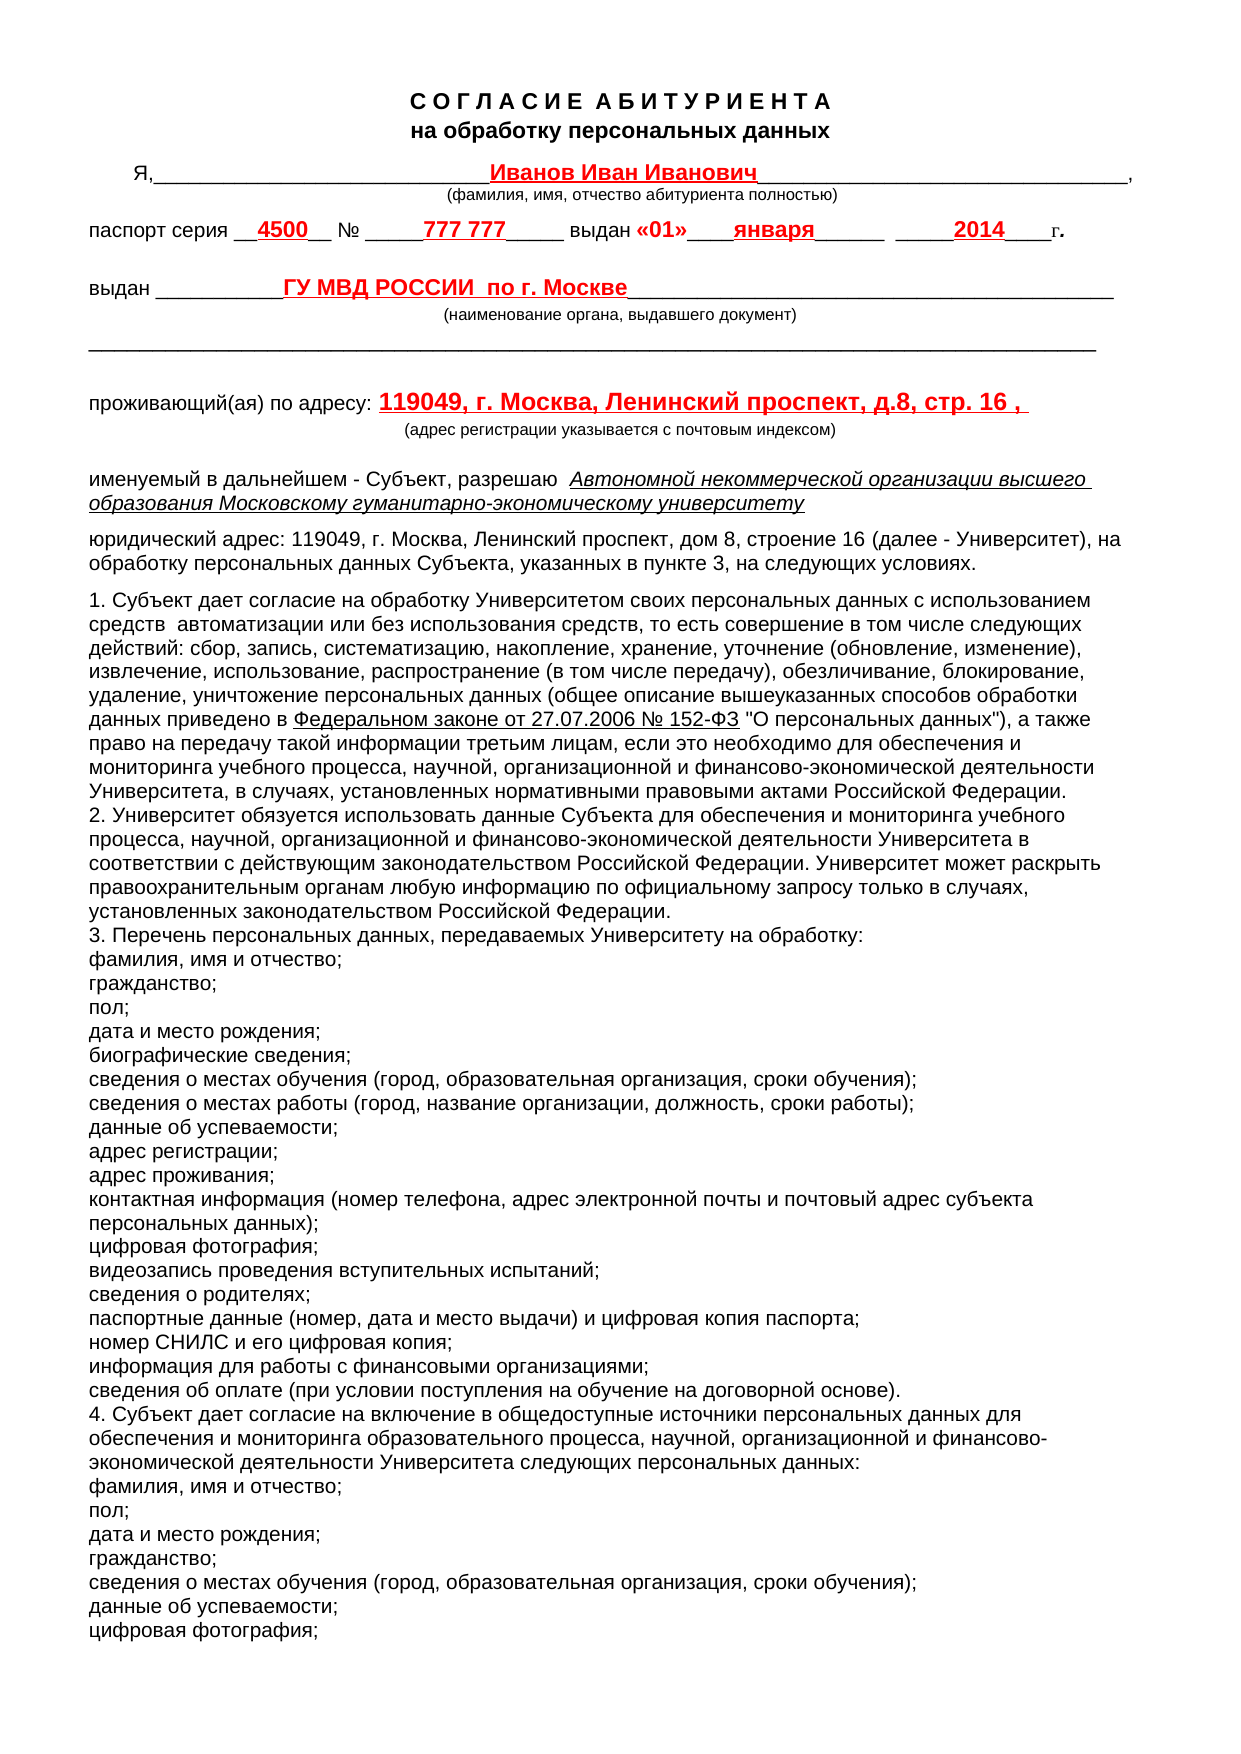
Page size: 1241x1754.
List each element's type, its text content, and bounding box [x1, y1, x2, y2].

text паспортные данные (номер, дата и место выдачи) и цифровая копия паспорта; [89, 1306, 1152, 1330]
text (фамилия, имя, отчество абитуриента полностью) [89, 185, 1152, 204]
text С О Г Л А С И Е А Б И Т У Р И Е Н Т А [89, 88, 1152, 114]
text сведения о местах обучения (город, образовательная организация, сроки обучения); [89, 1067, 1152, 1091]
text фамилия, имя и отчество; [89, 1474, 1152, 1498]
text дата и место рождения; [89, 1019, 1152, 1043]
text _______________________________________________________________________________ [89, 326, 1152, 353]
text именуемый в дальнейшем - Субъект, разрешаю Автономной некоммерческой организации высшего образования Московскому гуманитарно-экономическому университету [89, 467, 1152, 514]
text пол; [89, 995, 1152, 1019]
text номер СНИЛС и его цифровая копия; [89, 1330, 1152, 1354]
text данные об успеваемости; [89, 1594, 1152, 1618]
text гражданство; [89, 1546, 1152, 1570]
text 2. Университет обязуется использовать данные Субъекта для обеспечения и мониторинга учебного процесса, научной, организационной и финансово-экономической деятельности Университета в соответствии с действующим законодательством Российской Федерации. Университет может раскрыть правоохранительным органам любую информацию по официальному запросу только в случаях, установленных законодательством Российской Федерации. [89, 803, 1152, 923]
text цифровая фотография; [89, 1234, 1152, 1258]
text проживающий(ая) по адресу: 119049, г. Москва, Ленинский проспект, д.8, стр. 16 , [89, 387, 1152, 416]
text на обработку персональных данных [89, 117, 1152, 143]
text биографические сведения; [89, 1043, 1152, 1067]
text контактная информация (номер телефона, адрес электронной почты и почтовый адрес субъекта персональных данных); [89, 1186, 1152, 1234]
text видеозапись проведения вступительных испытаний; [89, 1258, 1152, 1282]
text адрес регистрации; [89, 1138, 1152, 1162]
text 3. Перечень персональных данных, передаваемых Университету на обработку: [89, 923, 1152, 947]
text (адрес регистрации указывается с почтовым индексом) [89, 420, 1152, 439]
text Я,_____________________________Иванов Иван Иванович________________________________, [89, 158, 1152, 185]
text адрес проживания; [89, 1162, 1152, 1186]
text сведения об оплате (при условии поступления на обучение на договорной основе). [89, 1378, 1152, 1402]
text выдан ___________ГУ МВД РОССИИ по г. Москве__________________________________________ [89, 274, 1152, 301]
text пол; [89, 1498, 1152, 1522]
text гражданство; [89, 971, 1152, 995]
text (наименование органа, выдавшего документ) [89, 304, 1152, 323]
text паспорт серия __4500__ № _____777 777_____ выдан «01»____января______ _____2014____г. [89, 216, 1152, 243]
text дата и место рождения; [89, 1522, 1152, 1546]
text юридический адрес: 119049, г. Москва, Ленинский проспект, дом 8, строение 16 (далее - Университет), на обработку персональных данных Субъекта, указанных в пункте 3, на следующих условиях. [89, 527, 1152, 575]
text сведения о местах работы (город, название организации, должность, сроки работы); [89, 1091, 1152, 1114]
text информация для работы с финансовыми организациями; [89, 1354, 1152, 1378]
text сведения о родителях; [89, 1282, 1152, 1306]
text 4. Субъект дает согласие на включение в общедоступные источники персональных данных для обеспечения и мониторинга образовательного процесса, научной, организационной и финансово-экономической деятельности Университета следующих персональных данных: [89, 1402, 1152, 1474]
text 1. Субъект дает согласие на обработку Университетом своих персональных данных с использованием средств автоматизации или без использования средств, то есть совершение в том числе следующих действий: сбор, запись, систематизацию, накопление, хранение, уточнение (обновление, изменение), извлечение, использование, распространение (в том числе передачу), обезличивание, блокирование, удаление, уничтожение персональных данных (общее описание вышеуказанных способов обработки данных приведено в Федеральном законе от 27.07.2006 № 152-ФЗ "О персональных данных"), а также право на передачу такой информации третьим лицам, если это необходимо для обеспечения и мониторинга учебного процесса, научной, организационной и финансово-экономической деятельности Университета, в случаях, установленных нормативными правовыми актами Российской Федерации. [89, 587, 1152, 803]
text фамилия, имя и отчество; [89, 947, 1152, 971]
text сведения о местах обучения (город, образовательная организация, сроки обучения); [89, 1570, 1152, 1594]
text цифровая фотография; [89, 1618, 1152, 1642]
text данные об успеваемости; [89, 1114, 1152, 1138]
